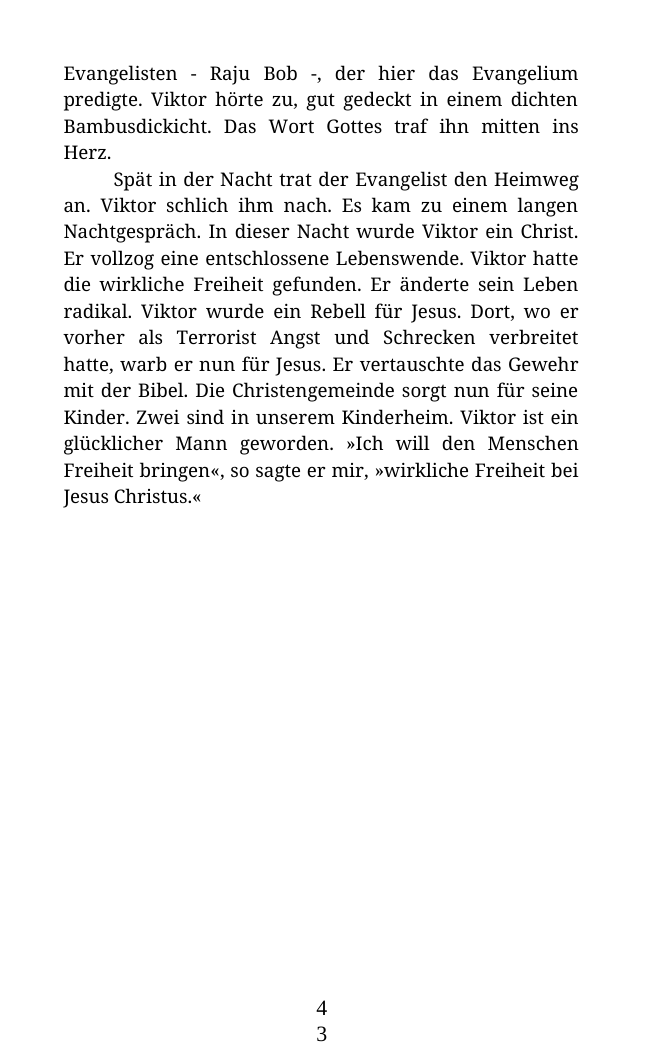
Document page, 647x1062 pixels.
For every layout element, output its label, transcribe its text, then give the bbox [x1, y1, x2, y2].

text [63, 59, 579, 165]
text Spät in der Nacht trat der Evangelist den Heimweg an. Viktor schlich ihm nach. Es kam zu einem langen Nachtgespräch. In dieser Nacht wurde Viktor ein Christ. Er vollzog eine entschlossene Lebenswende. Viktor hatte die wirkliche Freiheit gefunden. Er änderte sein Leben radikal. Viktor wurde ein Rebell für Jesus. Dort, wo er vorher als Terrorist Angst und Schrecken verbreitet hatte, warb er nun für Jesus. Er vertauschte das Gewehr mit der Bibel. Die Christengemeinde sorgt nun für seine Kinder. Zwei sind in unserem Kinderheim. Viktor ist ein glücklicher Mann geworden. »Ich will den Menschen Freiheit bringen«, so sagte er mir, »wirkliche Freiheit bei Jesus Christus.« [63, 165, 579, 509]
